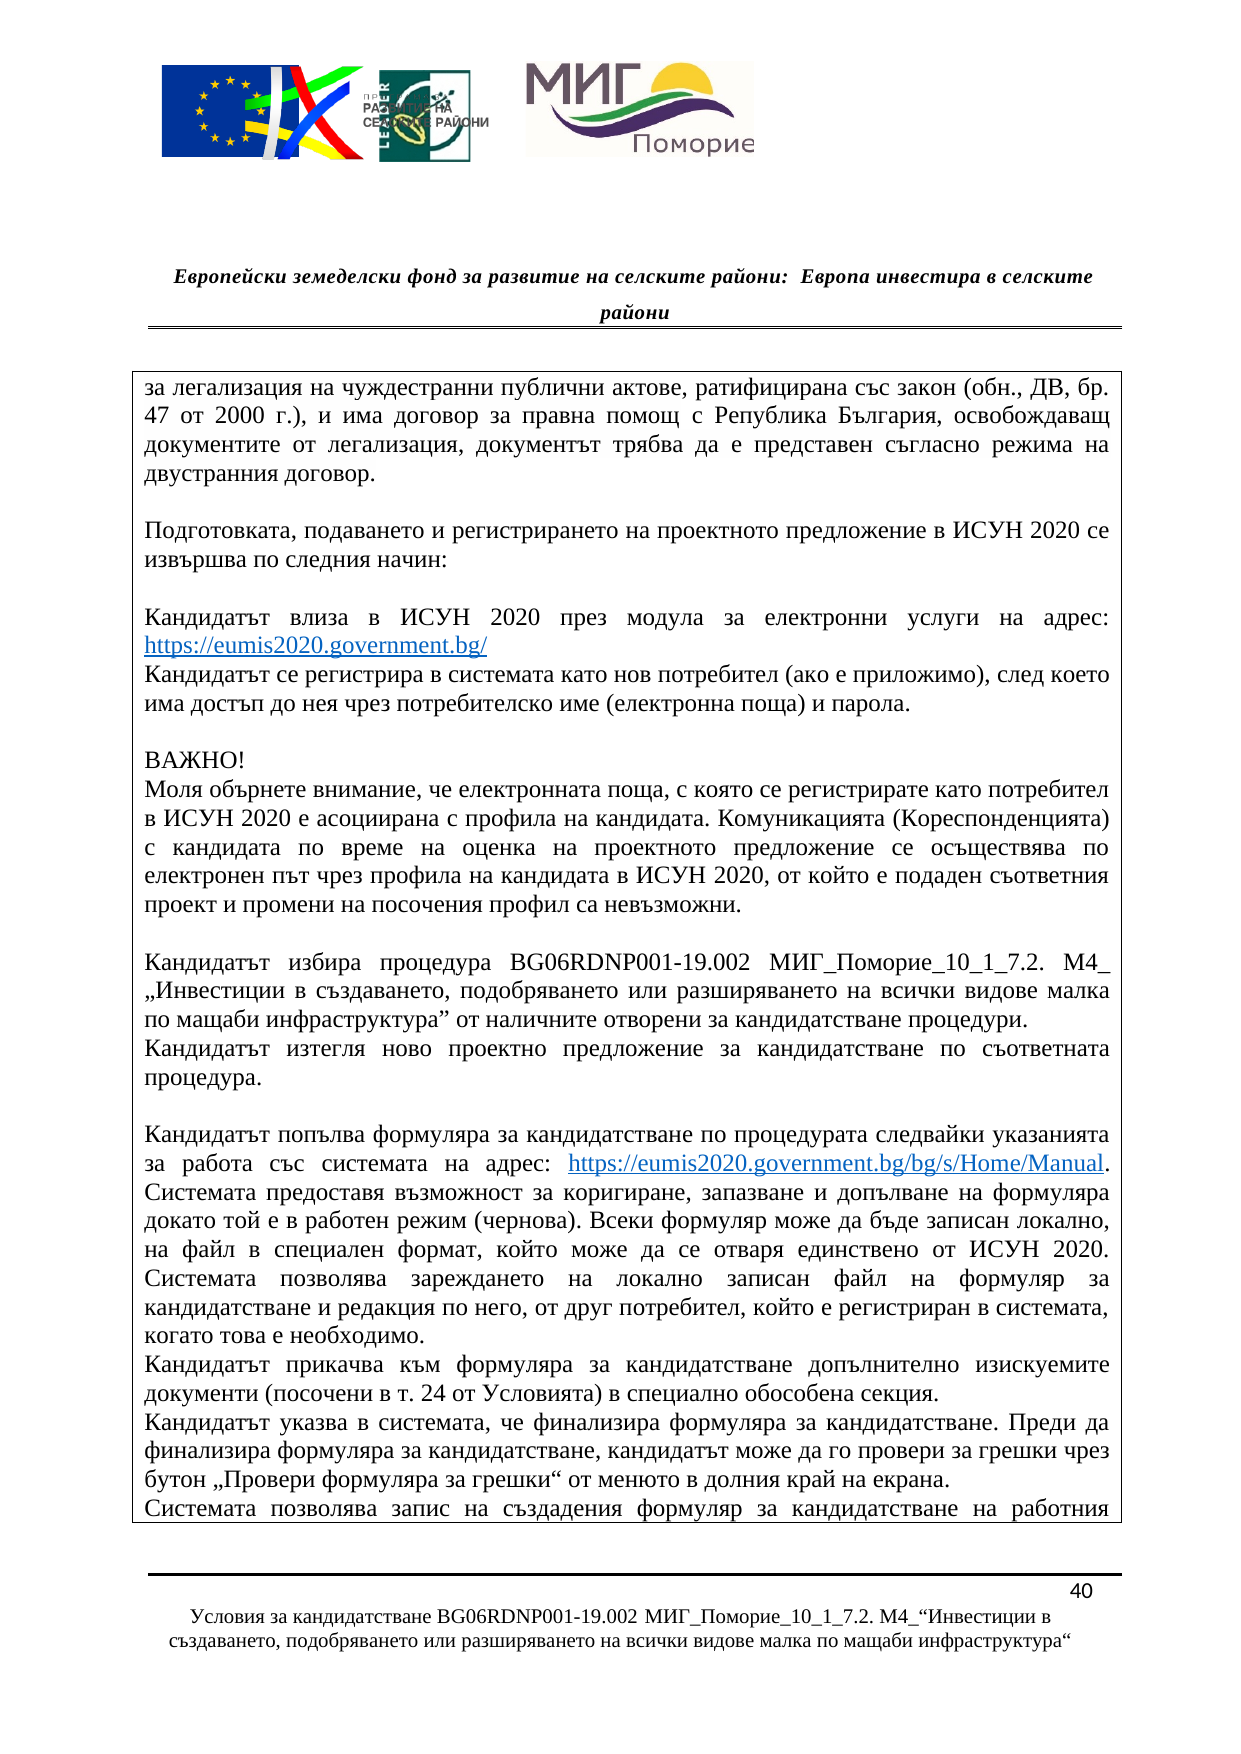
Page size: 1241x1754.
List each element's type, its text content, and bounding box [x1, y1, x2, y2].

picture [161, 59, 499, 166]
picture [525, 61, 754, 157]
